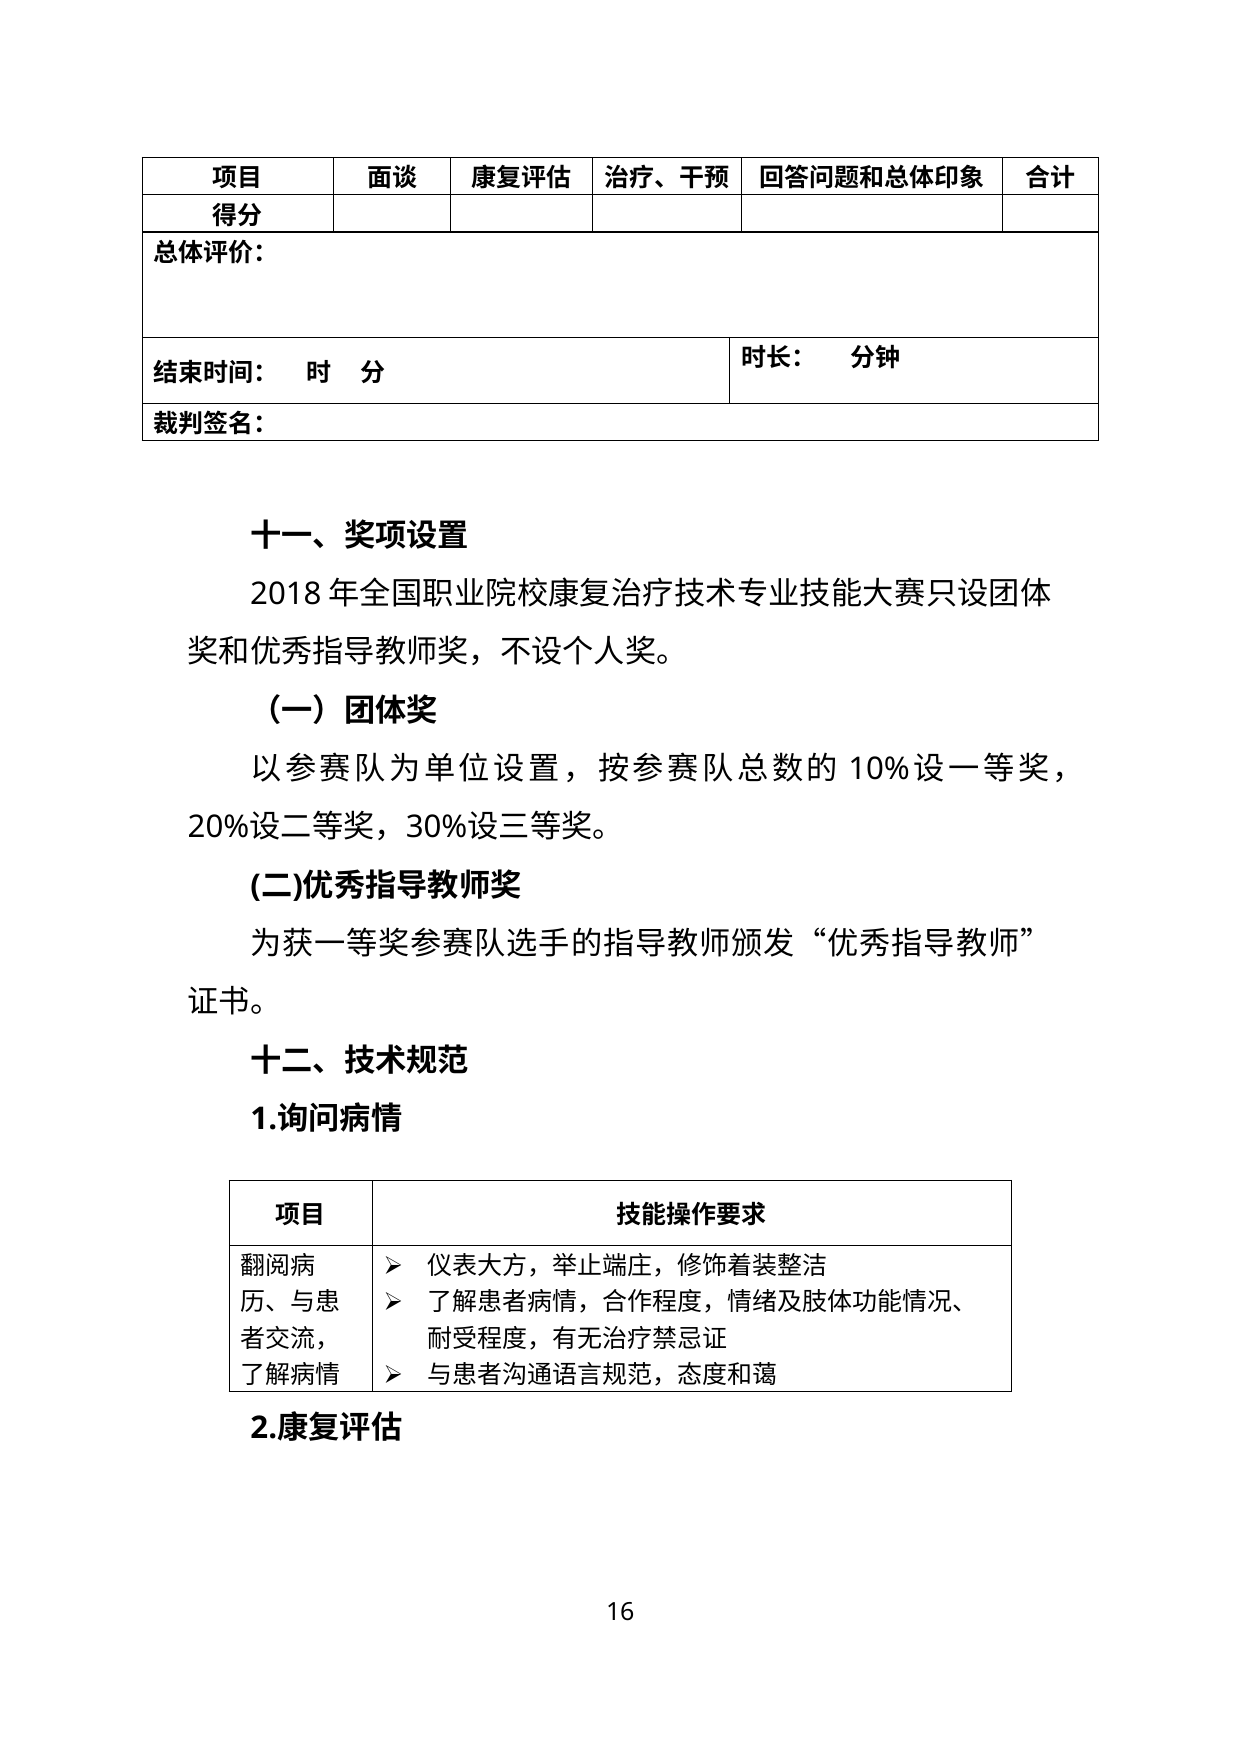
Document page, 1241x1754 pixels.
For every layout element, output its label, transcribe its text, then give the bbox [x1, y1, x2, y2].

table_header 项目 [230, 1181, 372, 1244]
table_header 技能操作要求 [373, 1181, 1011, 1244]
text 2018年全国职业院校康复治疗技术专业技能大赛只设团体奖和优秀指导教师奖，不设个人奖。 [187, 558, 1053, 674]
table_cell 仪表大方，举止端庄，修饰着装整洁 了解患者病情，合作程度，情绪及肢体功能情况、耐受程度，有无治疗禁忌证 与患者沟通语言规范，态度和蔼 [373, 1246, 1011, 1391]
table_cell [451, 195, 592, 231]
table_cell [1003, 195, 1098, 231]
table_cell 总体评价： [143, 233, 1098, 337]
table_header 治疗、干预 [593, 158, 741, 194]
table_cell [593, 195, 741, 231]
table_cell 结束时间： 时 分 [143, 338, 729, 403]
text 十二、技术规范 [187, 1024, 1053, 1083]
text 1.询问病情 [187, 1083, 1053, 1141]
table_header 康复评估 [451, 158, 592, 194]
table_cell 翻阅病历、与患者交流，了解病情 [230, 1246, 372, 1391]
table_cell 裁判签名： [143, 404, 1098, 440]
text 以参赛队为单位设置，按参赛队总数的10%设一等奖，20%设二等奖，30%设三等奖。 [187, 733, 1053, 849]
table_header 回答问题和总体印象 [742, 158, 1002, 194]
table_cell [334, 195, 450, 231]
text 为获一等奖参赛队选手的指导教师颁发“优秀指导教师”证书。 [187, 908, 1053, 1024]
table_cell [742, 195, 1002, 231]
text （一）团体奖 [187, 674, 1053, 733]
text 十一、奖项设置 [187, 499, 1053, 558]
text (二)优秀指导教师奖 [187, 849, 1053, 908]
table_header 项目 [143, 158, 333, 194]
text 2.康复评估 [187, 1141, 1053, 1450]
table_header 面谈 [334, 158, 450, 194]
table_cell 时长： 分钟 [730, 338, 1098, 403]
table_cell 得分 [143, 195, 333, 231]
table_header 合计 [1003, 158, 1098, 194]
